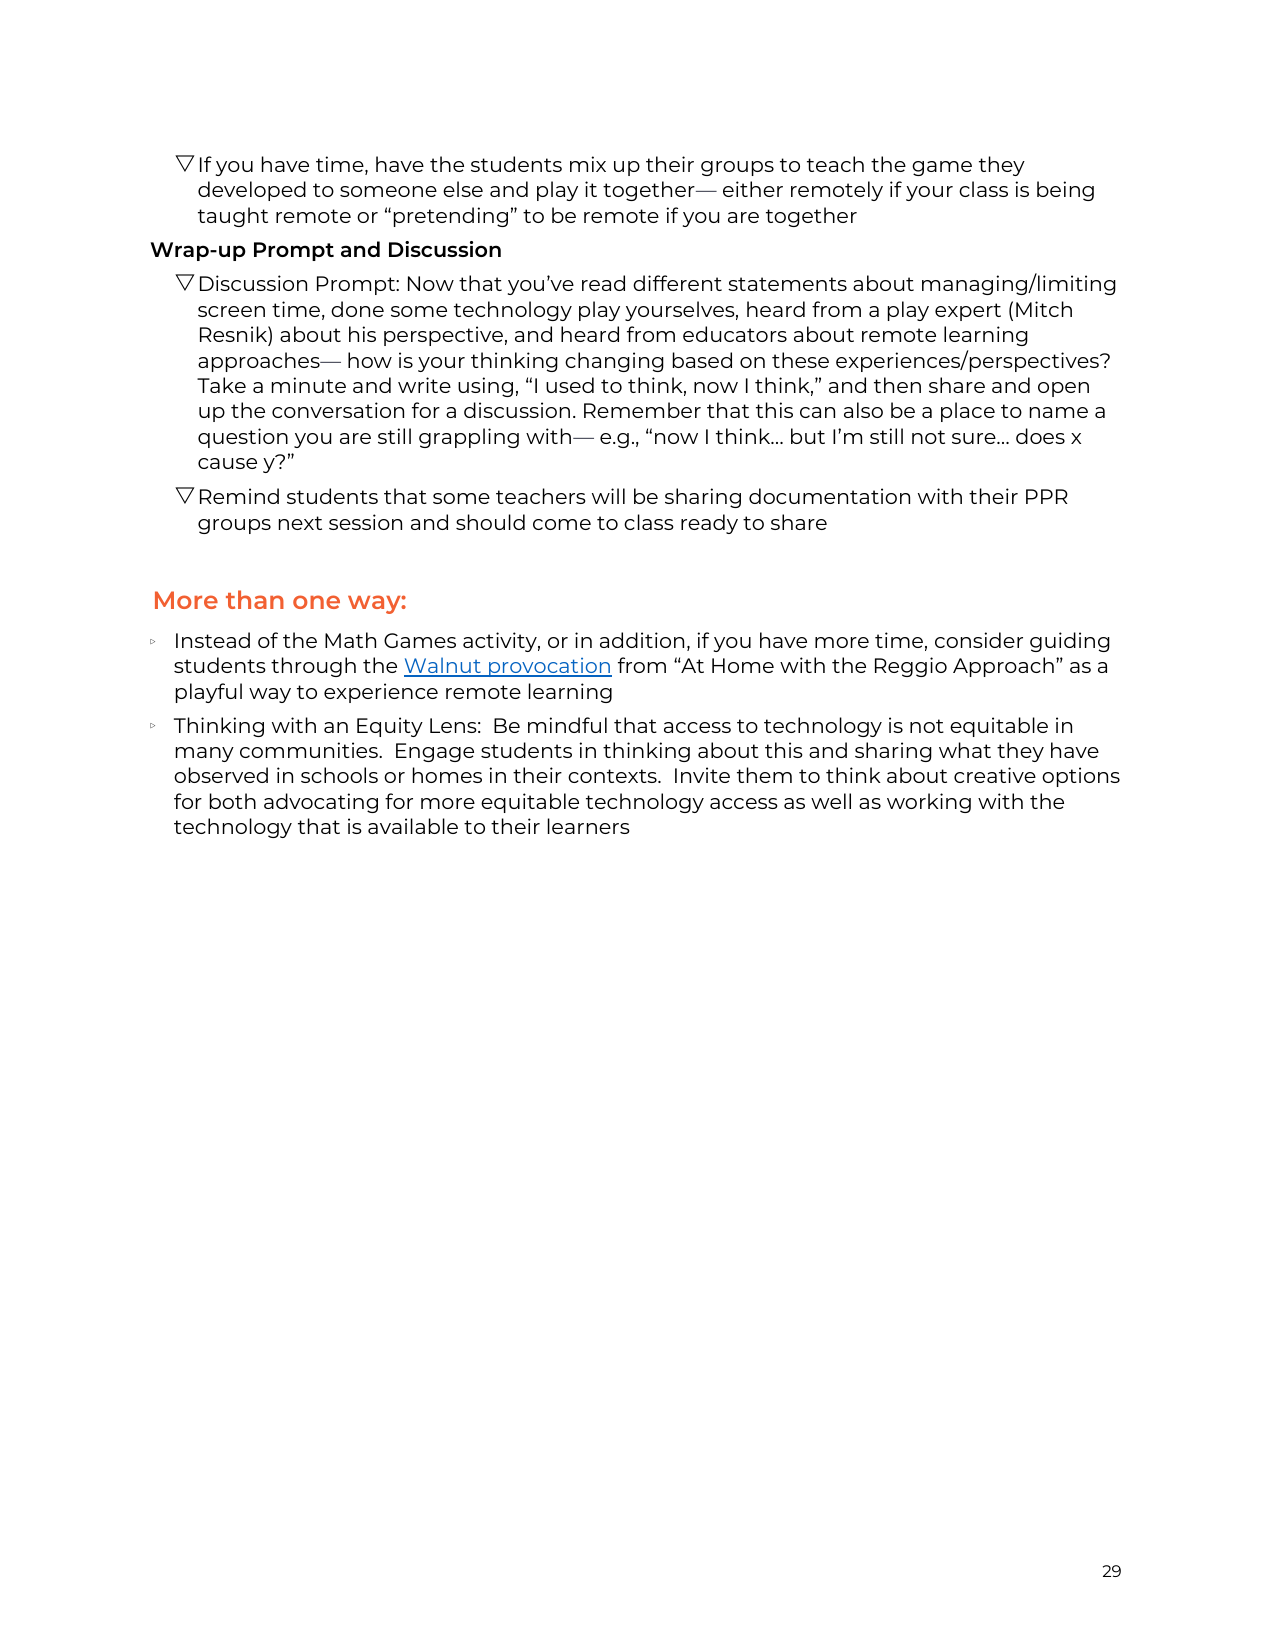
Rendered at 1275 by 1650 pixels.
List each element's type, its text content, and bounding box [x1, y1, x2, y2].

list Thinking with an Equity Lens: Be mindful that access to technology is not equitable in many communities. Engage students in thinking about this and sharing what they have observed in schools or homes in their contexts. Invite them to think about creative options for both advocating for more equitable technology access as well as working with the technology that is available to their learners [150, 713, 1121, 840]
list If you have time, have the students mix up their groups to teach the game they developed to someone else and play it together— either remotely if your class is being taught remote or “pretending” to be remote if you are together [174, 151, 1121, 228]
list Remind students that some teachers will be sharing documentation with their PPR groups next session and should come to class ready to share [174, 483, 1121, 535]
subtitle More than one way: [152, 585, 1121, 616]
list Instead of the Math Games activity, or in addition, if you have more time, consider guiding students through the Walnut provocation from “At Home with the Reggio Approach” as a playful way to experience remote learning [150, 628, 1121, 704]
list Discussion Prompt: Now that you’ve read different statements about managing/limiting screen time, done some technology play yourselves, heard from a play expert (Mitch Resnik) about his perspective, and heard from educators about remote learning approaches— how is your thinking changing based on these experiences/perspectives? Take a minute and write using, “I used to think, now I think,” and then share and open up the conversation for a discussion. Remember that this can also be a place to name a question you are still grappling with— e.g., “now I think… but I’m still not sure… does x cause y?” [174, 271, 1121, 475]
list Wrap-up Prompt and Discussion [150, 237, 1121, 262]
